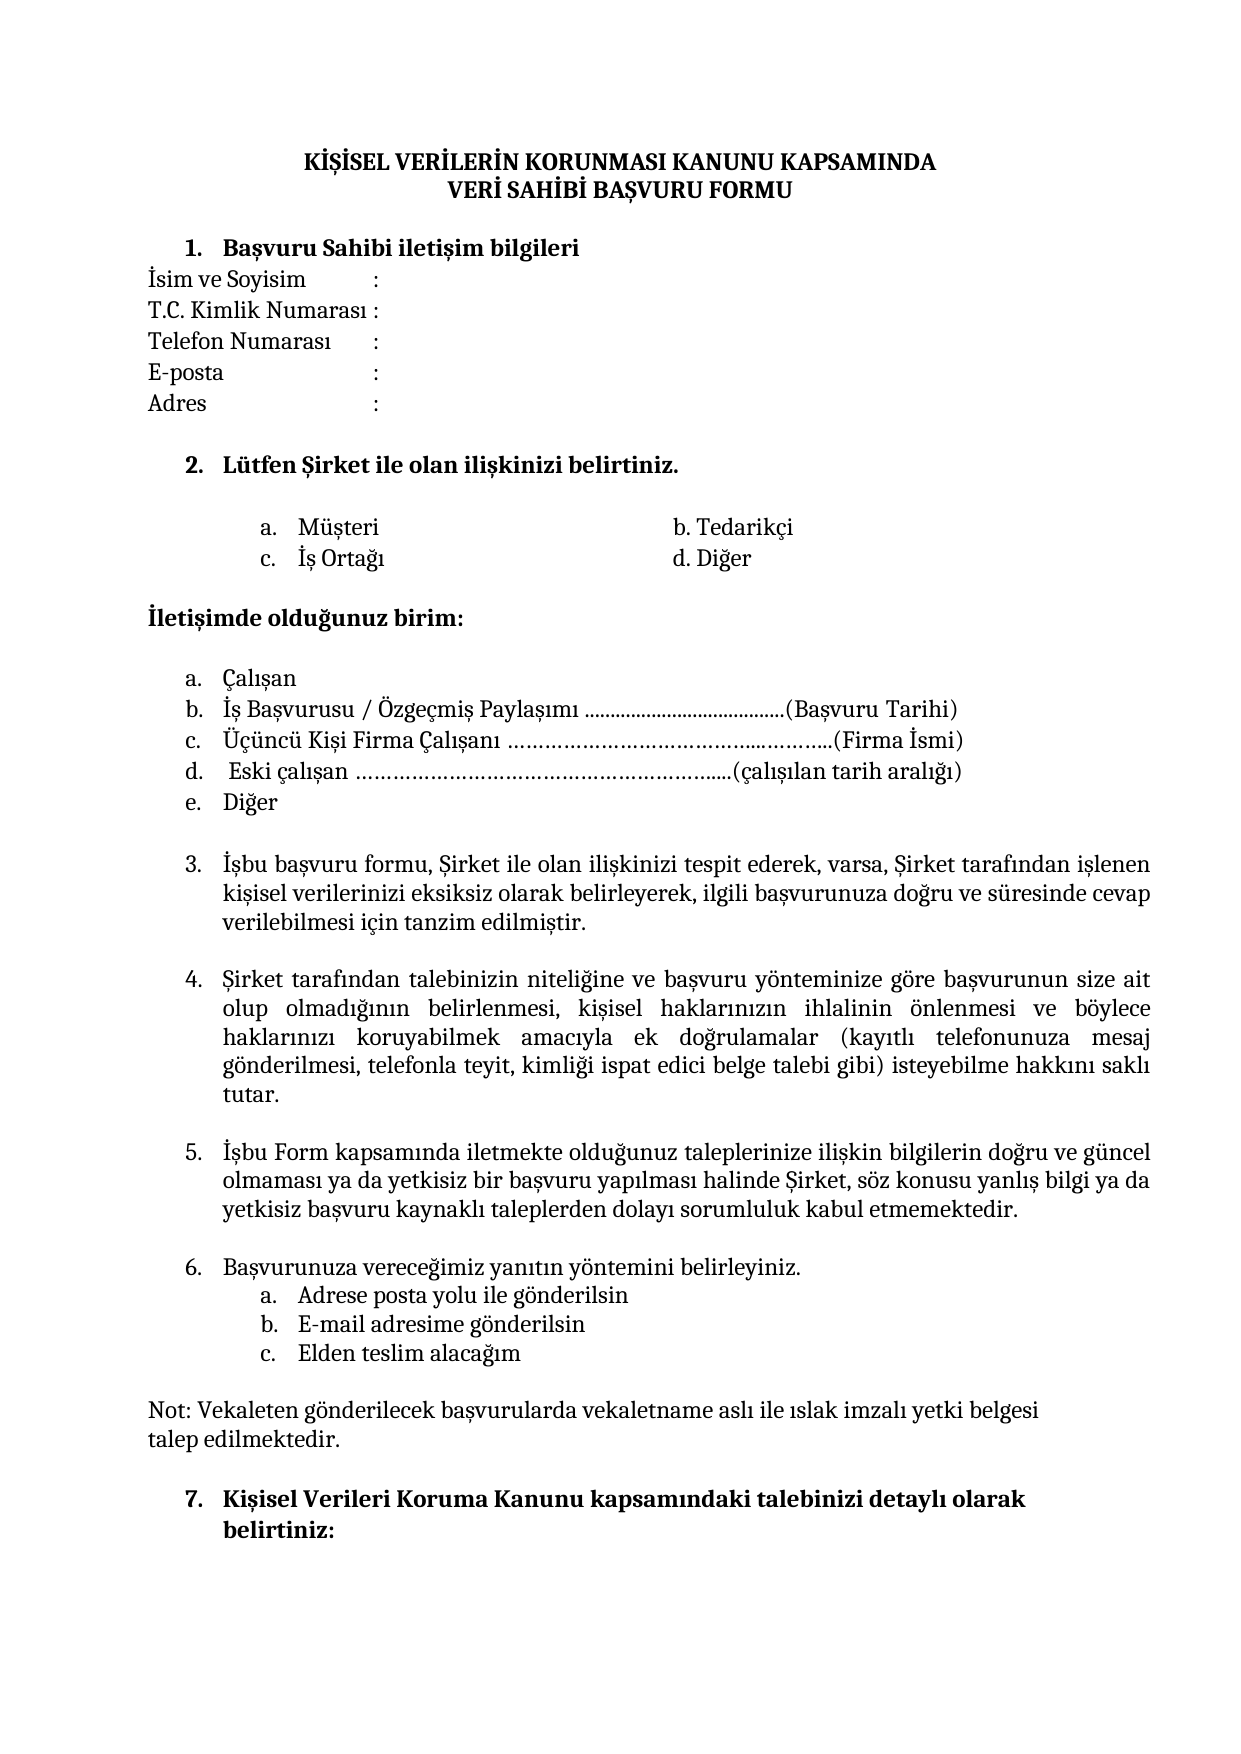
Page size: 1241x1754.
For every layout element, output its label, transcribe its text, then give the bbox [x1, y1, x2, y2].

list Müşteri b. Tedarikçi [260, 513, 1093, 542]
text VERİ SAHİBİ BAŞVURU FORMU [148, 176, 1093, 205]
text İletişimde olduğunuz birim: [148, 604, 1093, 633]
list Diğer [185, 788, 1093, 817]
list Elden teslim alacağım [260, 1339, 1093, 1368]
list Başvurunuza vereceğimiz yanıtın yöntemini belirleyiniz. [185, 1253, 1093, 1281]
list Eski çalışan …………………………………………………....(çalışılan tarih aralığı) [185, 757, 1093, 786]
text Telefon Numarası : [148, 327, 1093, 356]
list İşbu başvuru formu, Şirket ile olan ilişkinizi tespit ederek, varsa, Şirket tarafından işlenen kişisel verilerinizi eksiksiz olarak belirleyerek, ilgili başvurunuza doğru ve süresinde cevap verilebilmesi için tanzim edilmiştir. [185, 850, 1152, 936]
text T.C. Kimlik Numarası : [148, 296, 1093, 325]
text İsim ve Soyisim : [148, 265, 1093, 294]
text Not: Vekaleten gönderilecek başvurularda vekaletname aslı ile ıslak imzalı yetki belgesi talep edilmektedir. [148, 1396, 1093, 1454]
list İşbu Form kapsamında iletmekte olduğunuz taleplerinize ilişkin bilgilerin doğru ve güncel olmaması ya da yetkisiz bir başvuru yapılması halinde Şirket, söz konusu yanlış bilgi ya da yetkisiz başvuru kaynaklı taleplerden dolayı sorumluluk kabul etmemektedir. [185, 1138, 1152, 1224]
text KİŞİSEL VERİLERİN KORUNMASI KANUNU KAPSAMINDA [148, 148, 1093, 176]
text Adres : [148, 389, 1093, 418]
list Üçüncü Kişi Firma Çalışanı …………………………………...………..(Firma İsmi) [185, 726, 1093, 755]
list Adrese posta yolu ile gönderilsin [260, 1281, 1093, 1310]
list Çalışan [185, 664, 1093, 693]
list İş Ortağı d. Diğer [260, 544, 1093, 573]
list Şirket tarafından talebinizin niteliğine ve başvuru yönteminize göre başvurunun size ait olup olmadığının belirlenmesi, kişisel haklarınızın ihlalinin önlenmesi ve böylece haklarınızı koruyabilmek amacıyla ek doğrulamalar (kayıtlı telefonunuza mesaj gönderilmesi, telefonla teyit, kimliği ispat edici belge talebi gibi) isteyebilme hakkını saklı tutar. [185, 965, 1152, 1109]
list İş Başvurusu / Özgeçmiş Paylaşımı .......................................(Başvuru Tarihi) [185, 695, 1093, 724]
list Kişisel Verileri Koruma Kanunu kapsamındaki talebinizi detaylı olarak belirtiniz: [185, 1485, 1093, 1545]
list Lütfen Şirket ile olan ilişkinizi belirtiniz. [185, 451, 1093, 480]
text E-posta : [148, 358, 1093, 387]
list Başvuru Sahibi iletişim bilgileri [185, 234, 1093, 263]
list E-mail adresime gönderilsin [260, 1310, 1093, 1339]
